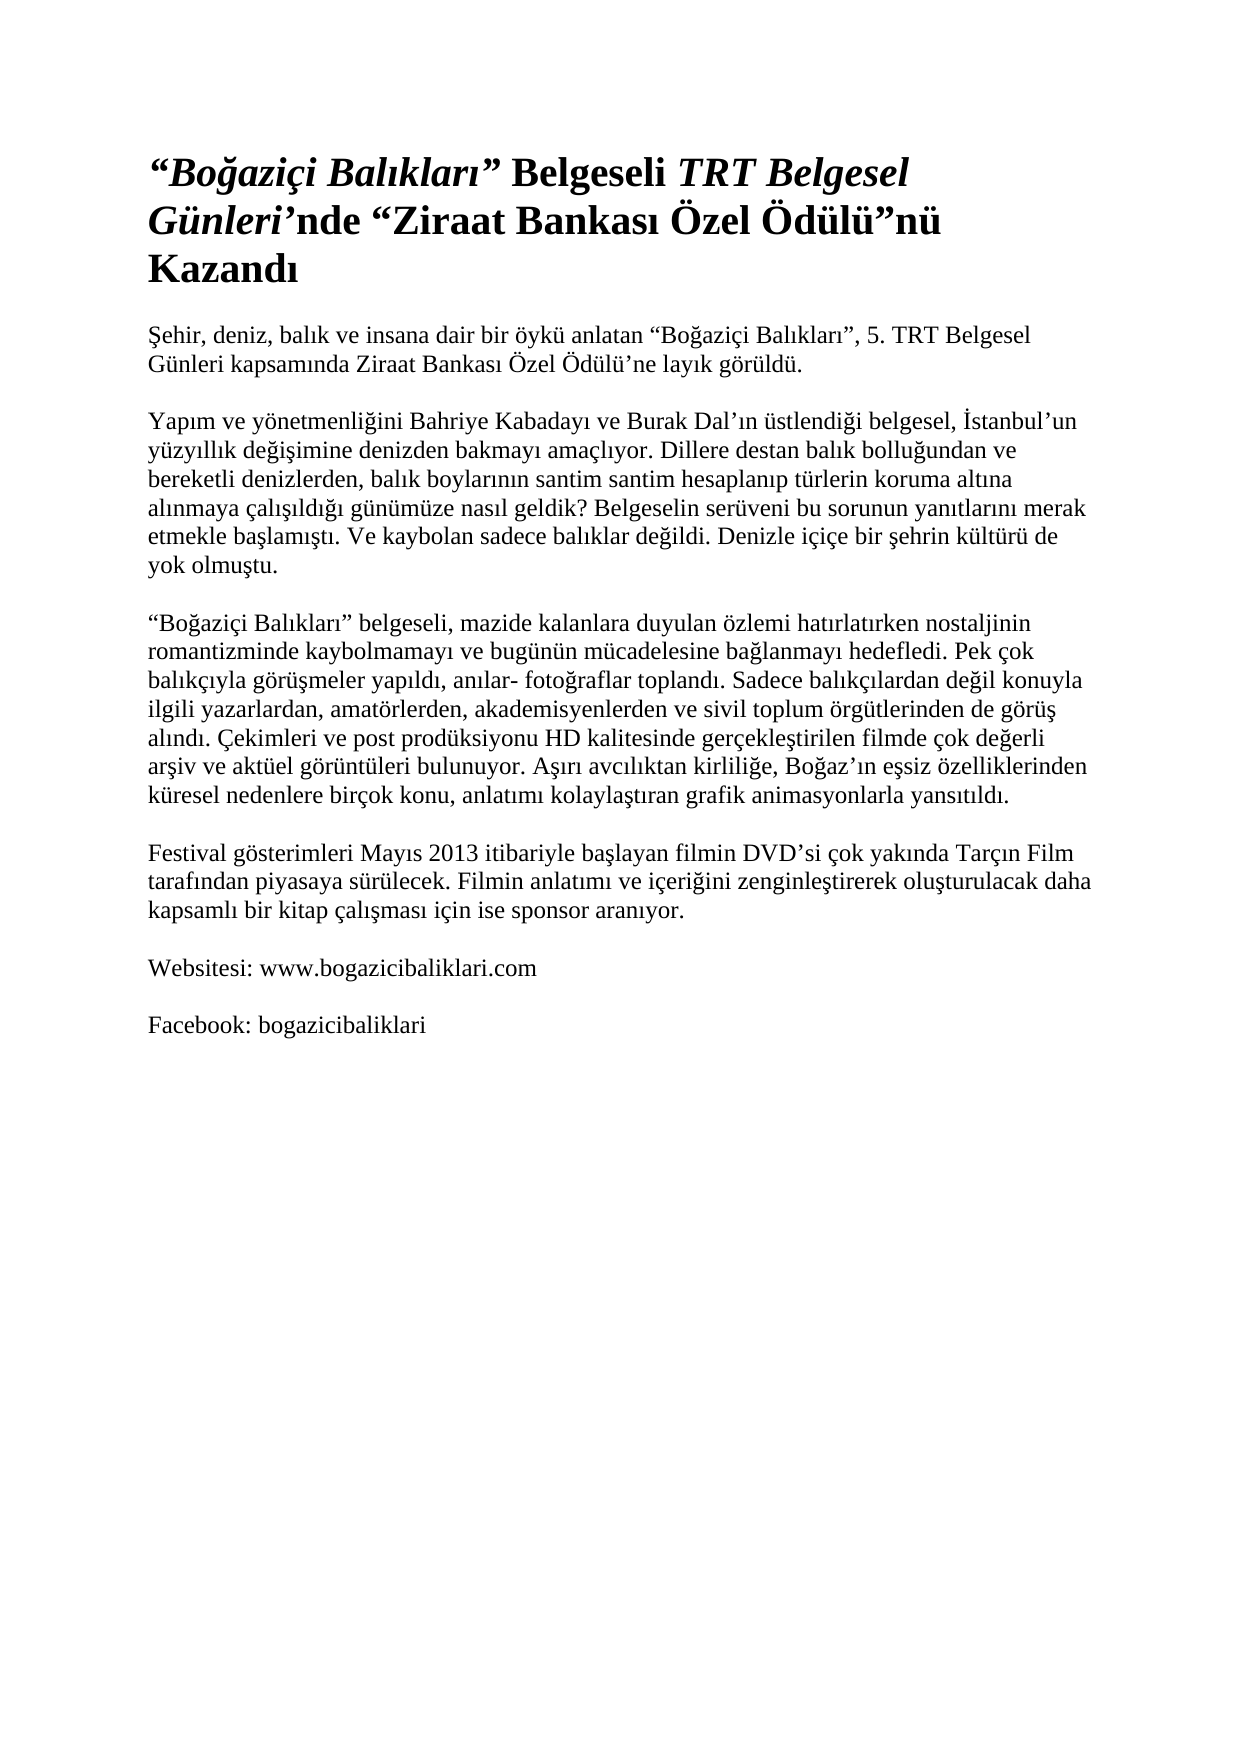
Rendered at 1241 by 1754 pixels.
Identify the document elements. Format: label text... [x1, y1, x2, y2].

text Websitesi: www.bogazicibaliklari.com [148, 953, 1093, 981]
text Yapım ve yönetmenliğini Bahriye Kabadayı ve Burak Dal’ın üstlendiği belgesel, İstanbul’un yüzyıllık değişimine denizden bakmayı amaçlıyor. Dillere destan balık bolluğundan ve bereketli denizlerden, balık boylarının santim santim hesaplanıp türlerin koruma altına alınmaya çalışıldığı günümüze nasıl geldik? Belgeselin serüveni bu sorunun yanıtlarını merak etmekle başlamıştı. Ve kaybolan sadece balıklar değildi. Denizle içiçe bir şehrin kültürü de yok olmuştu. [148, 406, 1093, 579]
text Şehir, deniz, balık ve insana dair bir öykü anlatan “Boğaziçi Balıkları”, 5. TRT Belgesel Günleri kapsamında Ziraat Bankası Özel Ödülü’ne layık görüldü. [148, 320, 1093, 378]
text “Boğaziçi Balıkları” belgeseli, mazide kalanlara duyulan özlemi hatırlatırken nostaljinin romantizminde kaybolmamayı ve bugünün mücadelesine bağlanmayı hedefledi. Pek çok balıkçıyla görüşmeler yapıldı, anılar- fotoğraflar toplandı. Sadece balıkçılardan değil konuyla ilgili yazarlardan, amatörlerden, akademisyenlerden ve sivil toplum örgütlerinden de görüş alındı. Çekimleri ve post prodüksiyonu HD kalitesinde gerçekleştirilen filmde çok değerli arşiv ve aktüel görüntüleri bulunuyor. Aşırı avcılıktan kirliliğe, Boğaz’ın eşsiz özelliklerinden küresel nedenlere birçok konu, anlatımı kolaylaştıran grafik animasyonlarla yansıtıldı. [148, 608, 1093, 809]
text Facebook: bogazicibaliklari [148, 1010, 1093, 1039]
text Festival gösterimleri Mayıs 2013 itibariyle başlayan filmin DVD’si çok yakında Tarçın Film tarafından piyasaya sürülecek. Filmin anlatımı ve içeriğini zenginleştirerek oluşturulacak daha kapsamlı bir kitap çalışması için ise sponsor aranıyor. [148, 838, 1093, 924]
text “Boğaziçi Balıkları” Belgeseli TRT Belgesel Günleri’nde “Ziraat Bankası Özel Ödülü”nü Kazandı [148, 148, 1093, 291]
